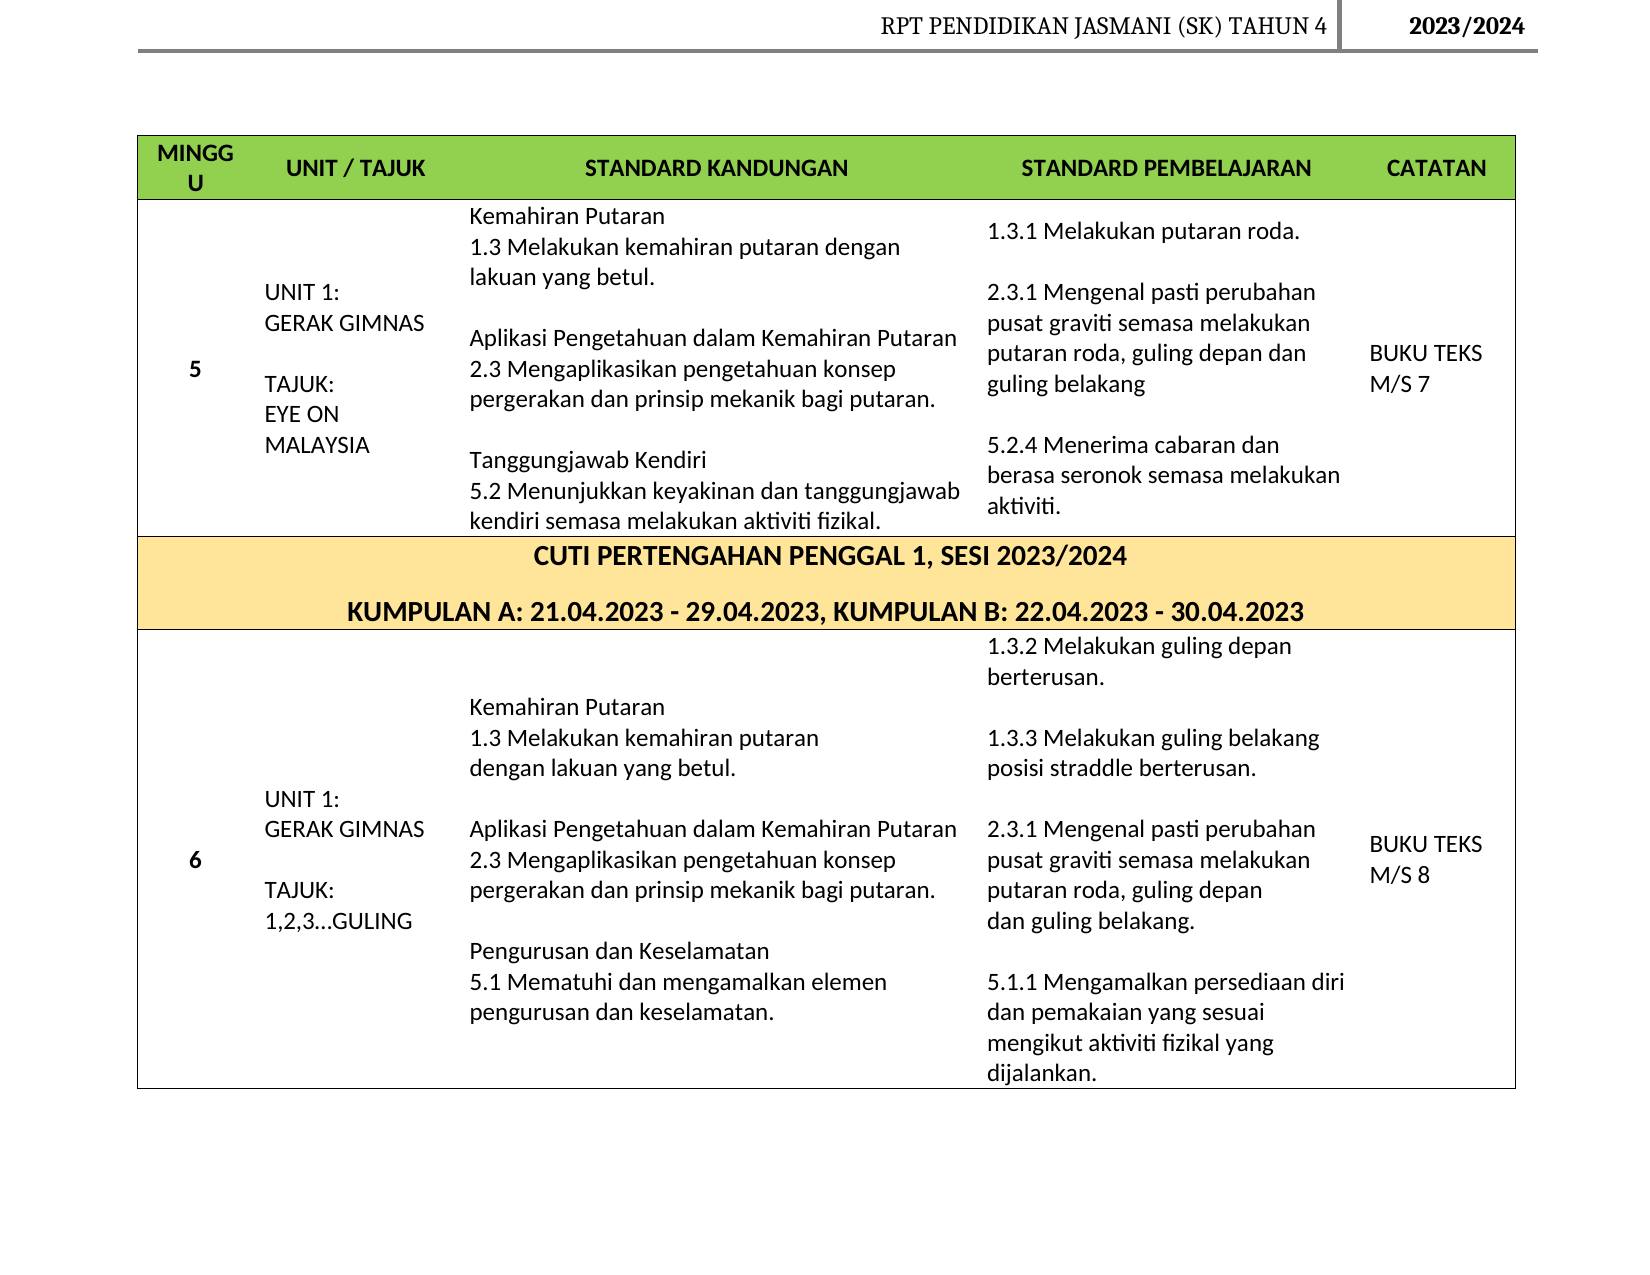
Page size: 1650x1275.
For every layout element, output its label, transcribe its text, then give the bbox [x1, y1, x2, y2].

table_cell BUKU TEKS M/S 8 [1358, 630, 1515, 1088]
table_cell 1.3.2 Melakukan guling depan berterusan. 1.3.3 Melakukan guling belakang posisi straddle berterusan. 2.3.1 Mengenal pasti perubahan pusat graviti semasa melakukan putaran roda, guling depan dan guling belakang. 5.1.1 Mengamalkan persediaan diri dan pemakaian yang sesuai mengikut aktiviti fizikal yang dijalankan. [976, 630, 1358, 1088]
table_cell Kemahiran Putaran 1.3 Melakukan kemahiran putaran dengan lakuan yang betul. Aplikasi Pengetahuan dalam Kemahiran Putaran 2.3 Mengaplikasikan pengetahuan konsep pergerakan dan prinsip mekanik bagi putaran. Tanggungjawab Kendiri 5.2 Menunjukkan keyakinan dan tanggungjawab kendiri semasa melakukan aktiviti fizikal. [458, 200, 976, 536]
table_cell CUTI PERTENGAHAN PENGGAL 1, SESI 2023/2024 KUMPULAN A: 21.04.2023 - 29.04.2023, KUMPULAN B: 22.04.2023 - 30.04.2023 [138, 537, 1515, 629]
table_header CATATAN [1358, 136, 1515, 199]
table_header STANDARD PEMBELAJARAN [976, 136, 1358, 199]
table_cell UNIT 1: GERAK GIMNAS TAJUK: EYE ON MALAYSIA [253, 200, 458, 536]
table_cell UNIT 1: GERAK GIMNAS TAJUK: 1,2,3…GULING [253, 630, 458, 1088]
table_header UNIT / TAJUK [253, 136, 458, 199]
table_cell BUKU TEKS M/S 7 [1358, 200, 1515, 536]
table_cell Kemahiran Putaran 1.3 Melakukan kemahiran putaran dengan lakuan yang betul. Aplikasi Pengetahuan dalam Kemahiran Putaran 2.3 Mengaplikasikan pengetahuan konsep pergerakan dan prinsip mekanik bagi putaran. Pengurusan dan Keselamatan 5.1 Mematuhi dan mengamalkan elemen pengurusan dan keselamatan. [458, 630, 976, 1088]
table_cell 6 [138, 630, 253, 1088]
table_header STANDARD KANDUNGAN [458, 136, 976, 199]
table_header MINGGU [138, 136, 253, 199]
table_cell 5 [138, 200, 253, 536]
table_cell 1.3.1 Melakukan putaran roda. 2.3.1 Mengenal pasti perubahan pusat graviti semasa melakukan putaran roda, guling depan dan guling belakang 5.2.4 Menerima cabaran dan berasa seronok semasa melakukan aktiviti. [976, 200, 1358, 536]
